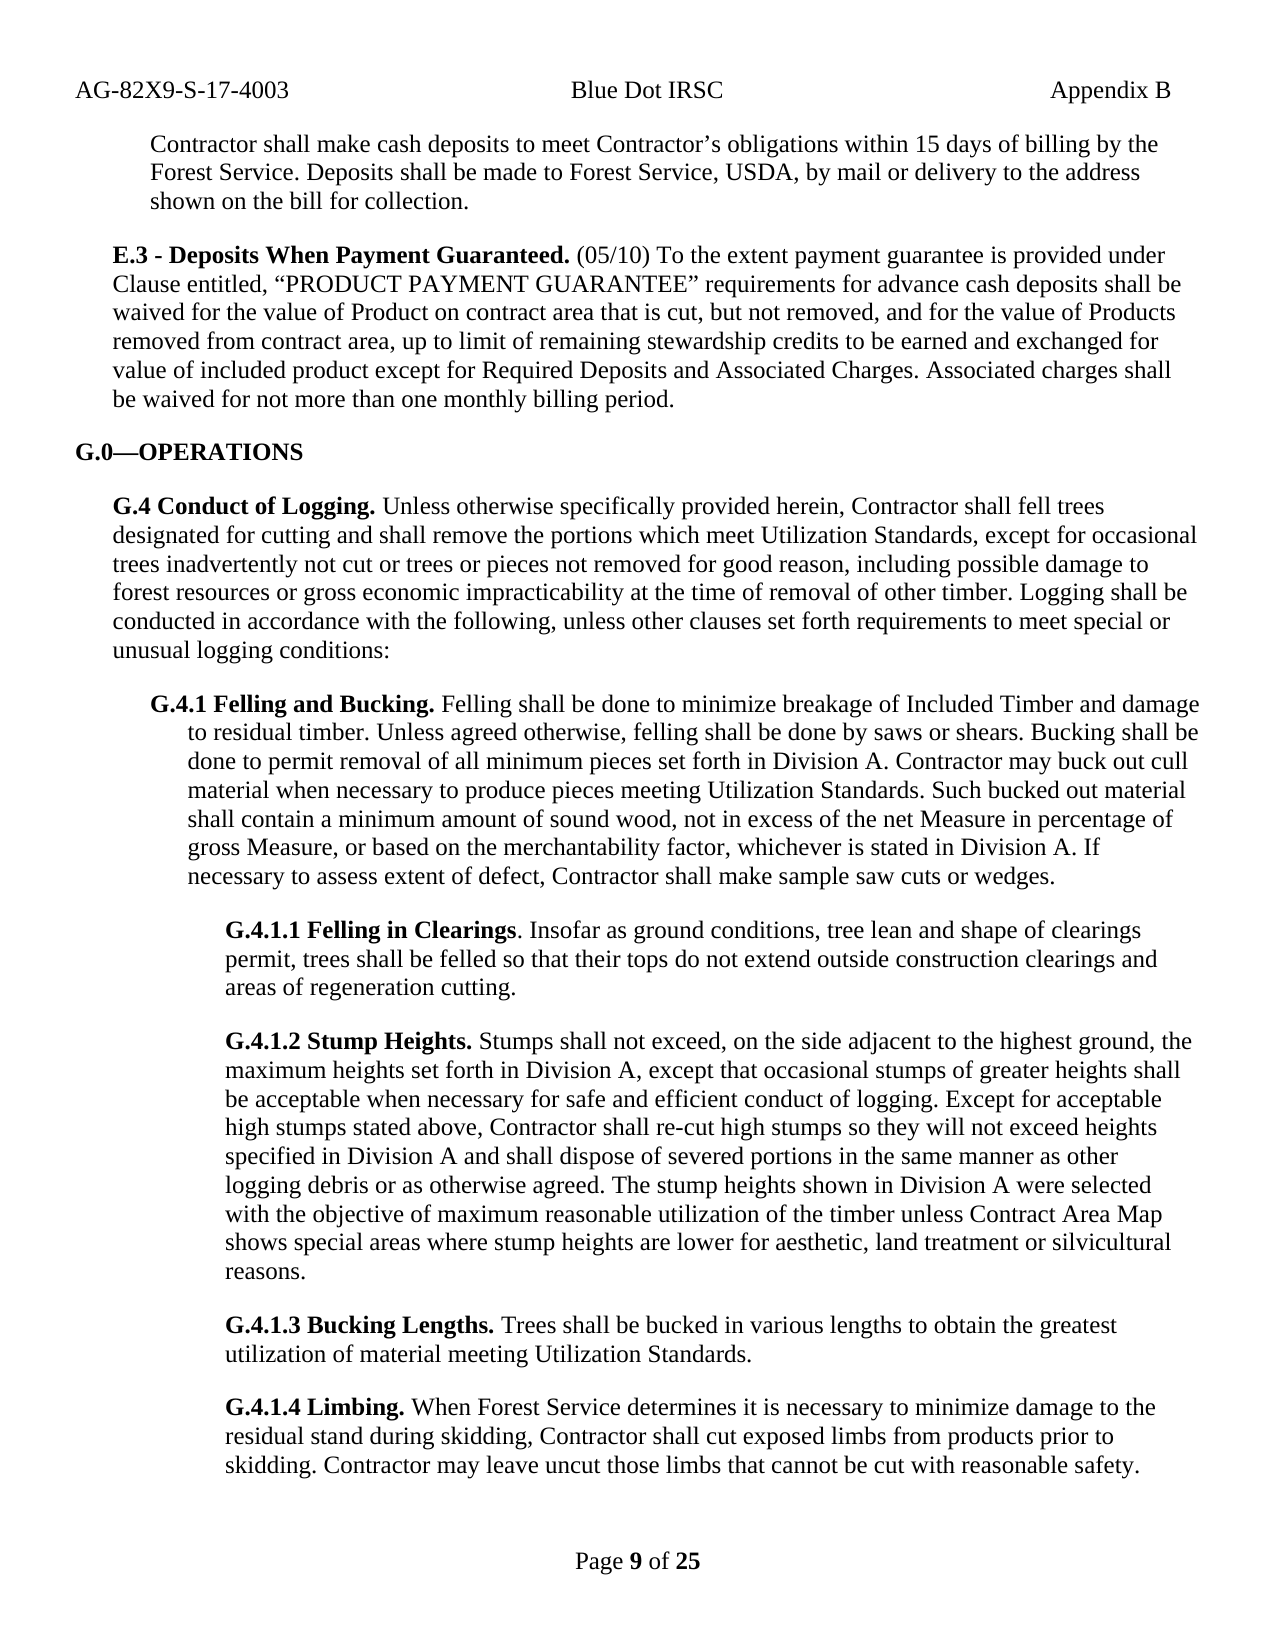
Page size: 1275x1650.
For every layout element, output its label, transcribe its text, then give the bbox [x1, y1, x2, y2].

text G.4.1 Felling and Bucking. Felling shall be done to minimize breakage of Included Timber and damage to residual timber. Unless agreed otherwise, felling shall be done by saws or shears. Bucking shall be done to permit removal of all minimum pieces set forth in Division A. Contractor may buck out cull material when necessary to produce pieces meeting Utilization Standards. Such bucked out material shall contain a minimum amount of sound wood, not in excess of the net Measure in percentage of gross Measure, or based on the merchantability factor, whichever is stated in Division A. If necessary to assess extent of defect, Contractor shall make sample saw cuts or wedges. [150, 689, 1200, 890]
text G.4 Conduct of Logging. Unless otherwise specifically provided herein, Contractor shall fell trees designated for cutting and shall remove the portions which meet Utilization Standards, except for occasional trees inadvertently not cut or trees or pieces not removed for good reason, including possible damage to forest resources or gross economic impracticability at the time of removal of other timber. Logging shall be conducted in accordance with the following, unless other clauses set forth requirements to meet special or unusual logging conditions: [112, 491, 1200, 664]
text G.4.1.4 Limbing. When Forest Service determines it is necessary to minimize damage to the residual stand during skidding, Contractor shall cut exposed limbs from products prior to skidding. Contractor may leave uncut those limbs that cannot be cut with reasonable safety. [225, 1392, 1200, 1479]
text G.4.1.2 Stump Heights. Stumps shall not exceed, on the side adjacent to the highest ground, the maximum heights set forth in Division A, except that occasional stumps of greater heights shall be acceptable when necessary for safe and efficient conduct of logging. Except for acceptable high stumps stated above, Contractor shall re-cut high stumps so they will not exceed heights specified in Division A and shall dispose of severed portions in the same manner as other logging debris or as otherwise agreed. The stump heights shown in Division A were selected with the objective of maximum reasonable utilization of the timber unless Contract Area Map shows special areas where stump heights are lower for aesthetic, land treatment or silvicultural reasons. [225, 1026, 1200, 1285]
text G.4.1.3 Bucking Lengths. Trees shall be bucked in various lengths to obtain the greatest utilization of material meeting Utilization Standards. [225, 1310, 1200, 1367]
text G.4.1.1 Felling in Clearings. Insofar as ground conditions, tree lean and shape of clearings permit, trees shall be felled so that their tops do not extend outside construction clearings and areas of regeneration cutting. [225, 915, 1200, 1001]
text E.3 - Deposits When Payment Guaranteed. (05/10) To the extent payment guarantee is provided under Clause entitled, “PRODUCT PAYMENT GUARANTEE” requirements for advance cash deposits shall be waived for the value of Product on contract area that is cut, but not removed, and for the value of Products removed from contract area, up to limit of remaining stewardship credits to be earned and exchanged for value of included product except for Required Deposits and Associated Charges. Associated charges shall be waived for not more than one monthly billing period. [112, 240, 1200, 412]
text G.0—OPERATIONS [75, 437, 1200, 466]
text Contractor shall make cash deposits to meet Contractor’s obligations within 15 days of billing by the Forest Service. Deposits shall be made to Forest Service, USDA, by mail or delivery to the address shown on the bill for collection. [150, 129, 1200, 215]
